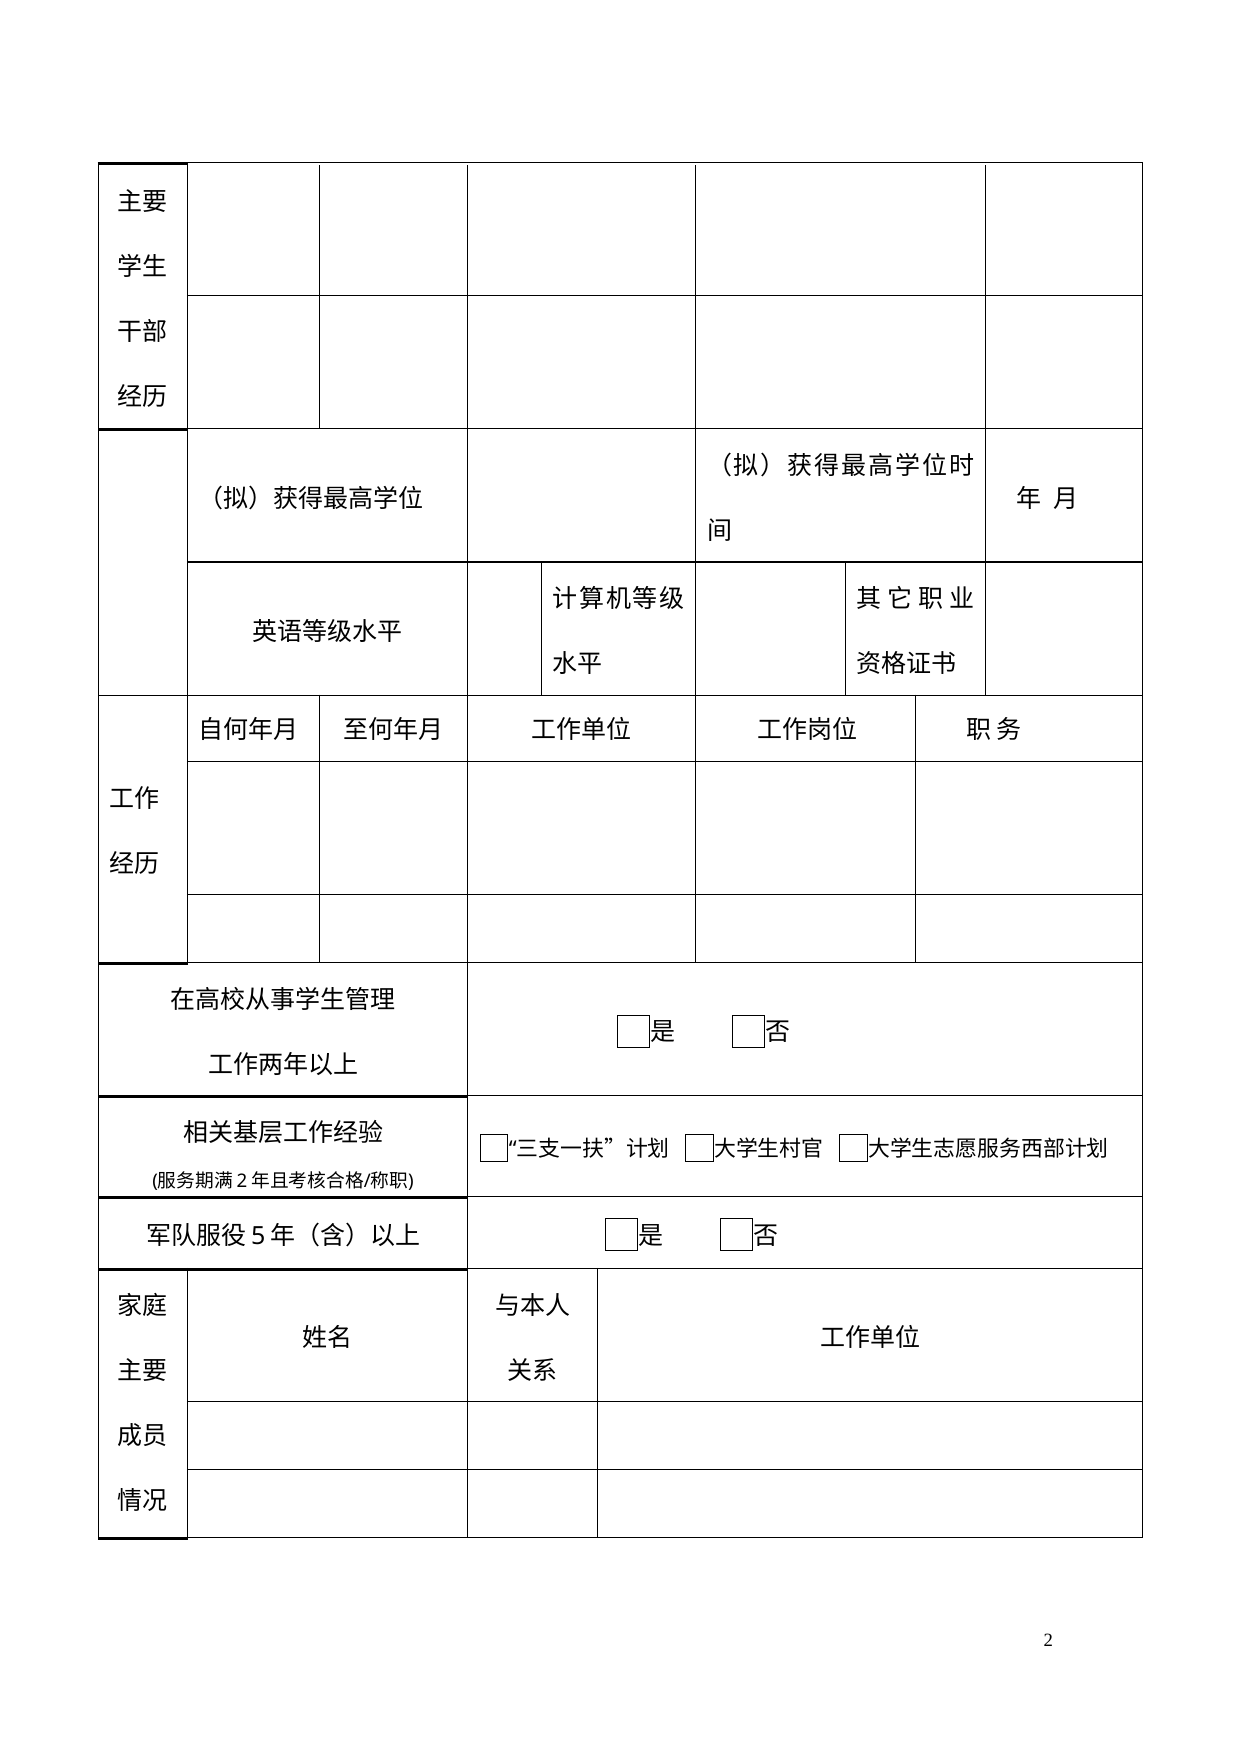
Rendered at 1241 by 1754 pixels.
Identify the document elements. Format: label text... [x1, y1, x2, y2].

table_cell [696, 163, 986, 295]
table_cell 英语等级水平 [188, 563, 467, 694]
table_cell 姓名 [188, 1271, 467, 1401]
table_cell “三支一扶”计划 大学生村官 大学生志愿服务西部计划 [468, 1096, 1142, 1196]
table_cell 是 否 [468, 1197, 1142, 1268]
table_cell [468, 1402, 597, 1469]
table_cell [468, 1470, 597, 1537]
table_cell 军队服役5年（含）以上 [99, 1199, 467, 1268]
table_cell [468, 762, 695, 894]
table_cell 在高校从事学生管理 工作两年以上 [99, 963, 467, 1095]
table_cell [696, 563, 845, 694]
table_cell [188, 895, 319, 962]
table_cell [468, 563, 541, 694]
table_cell 工作单位 [598, 1269, 1142, 1401]
table_cell （拟）获得最高学位 [188, 429, 467, 561]
table_cell [598, 1402, 1142, 1469]
table_cell [320, 296, 467, 428]
table_cell [468, 895, 695, 962]
table_cell [320, 762, 467, 894]
table_cell 其它职业资格证书 [846, 563, 985, 694]
table_cell [320, 163, 467, 295]
table_cell [986, 163, 1142, 295]
table_cell [468, 429, 695, 561]
table_cell 计算机等级水平 [542, 563, 695, 694]
table_cell 担任主要学生干部经历 [99, 165, 187, 428]
table_cell [188, 1402, 467, 1469]
table_cell 工作单位 [468, 696, 695, 761]
table_cell [188, 163, 320, 295]
table_cell （拟）获得最高学位时间 [696, 429, 985, 561]
table_cell 职 务 [916, 696, 1142, 761]
table_cell [188, 1470, 467, 1537]
table_cell [99, 431, 187, 694]
table_cell 年 月 [986, 429, 1142, 561]
table_cell [188, 296, 319, 428]
table_cell 是 否 [468, 963, 1142, 1095]
table_cell 至何年月 [320, 696, 467, 761]
table_cell [468, 296, 695, 428]
table_cell [986, 563, 1142, 694]
table_cell [696, 296, 985, 428]
table_cell 家庭主要成员情况 [99, 1271, 187, 1537]
table_cell 自何年月 [188, 696, 319, 761]
table_cell 与本人 关系 [468, 1269, 597, 1401]
table_cell [598, 1470, 1142, 1537]
table_cell [468, 163, 696, 295]
table_cell [916, 762, 1142, 894]
table_cell [986, 296, 1142, 428]
table_cell [916, 895, 1142, 962]
table_cell 工作 经历 [99, 696, 187, 962]
table_cell 相关基层工作经验 (服务期满2年且考核合格/称职) [99, 1098, 467, 1196]
table_cell [188, 762, 319, 894]
table_cell [696, 895, 915, 962]
table_cell [696, 762, 915, 894]
table_cell 工作岗位 [696, 696, 915, 761]
table_cell [320, 895, 467, 962]
